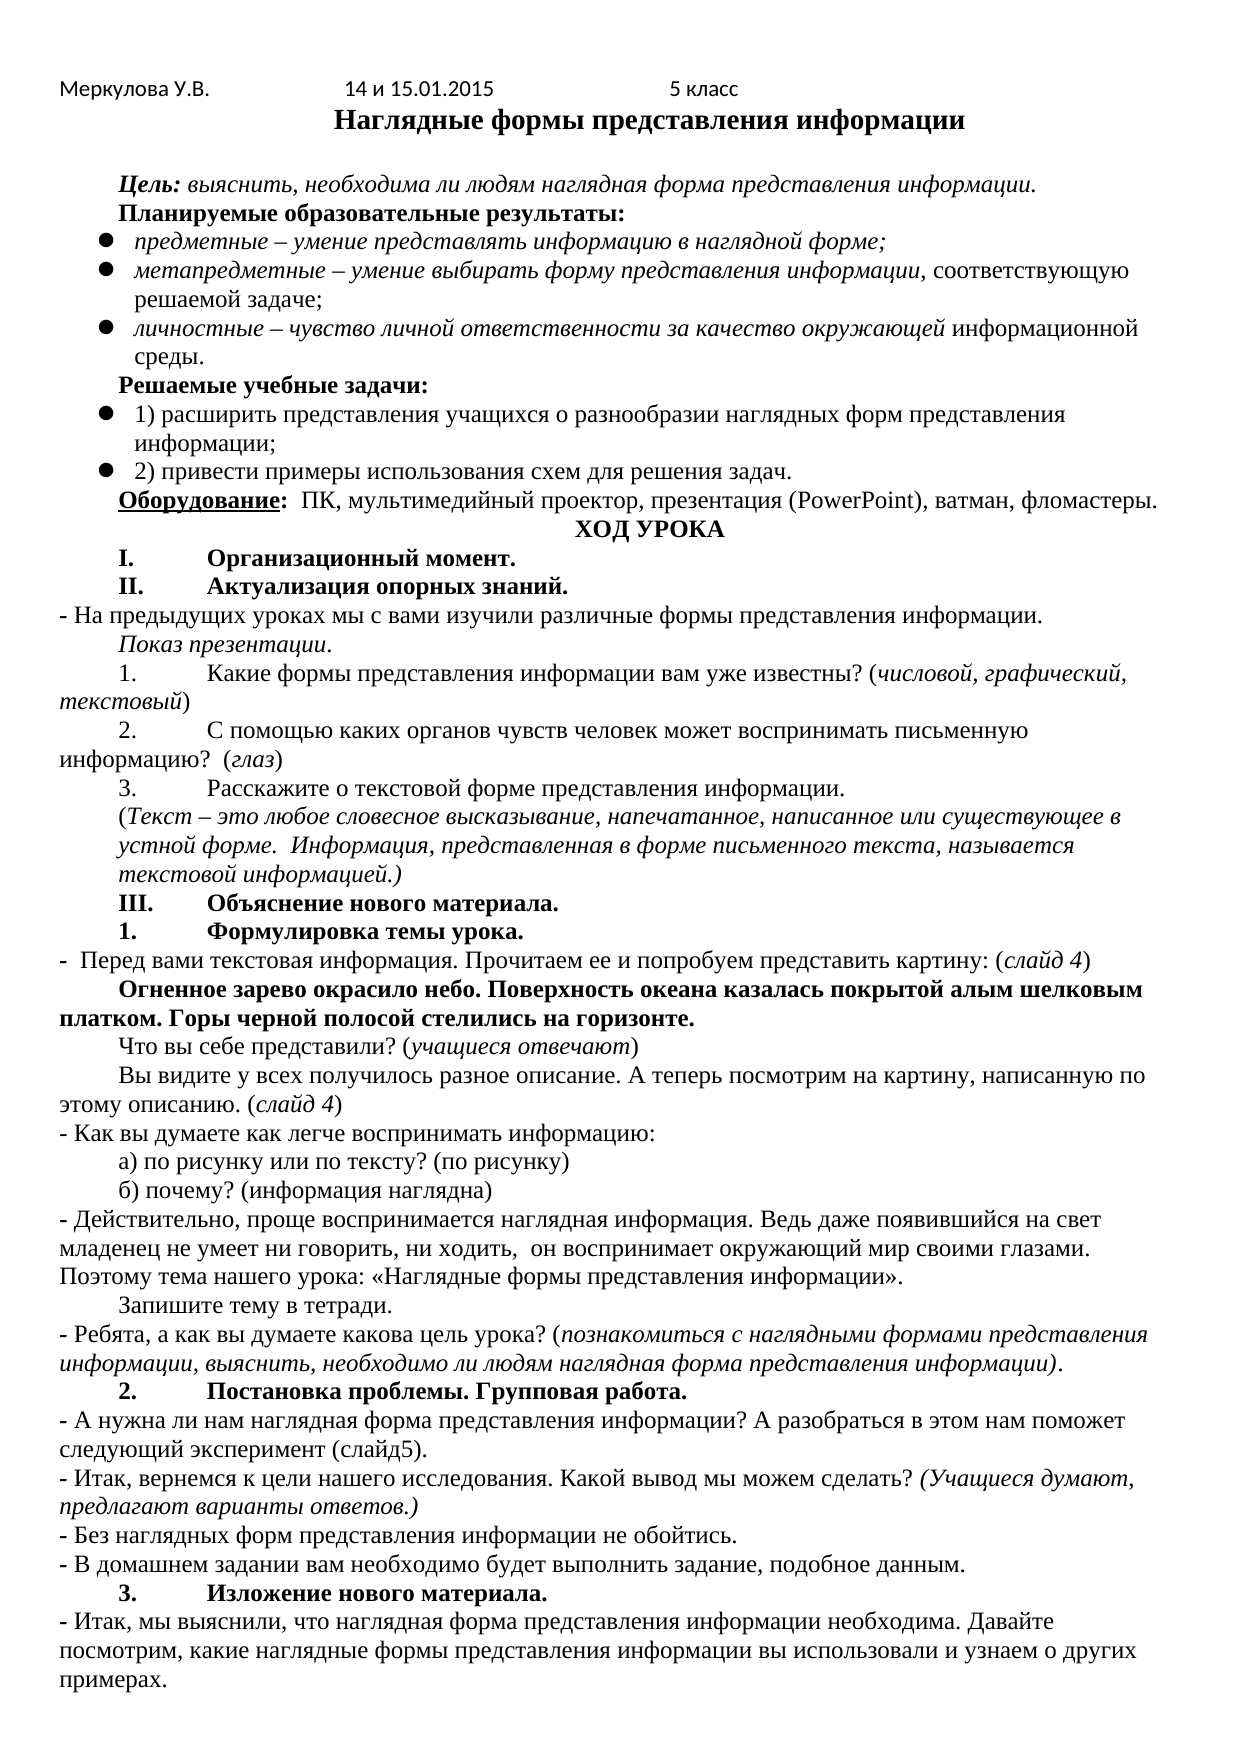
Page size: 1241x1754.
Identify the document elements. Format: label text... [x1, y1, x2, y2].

list Объяснение нового материала. [59, 888, 1181, 916]
list - Итак, мы выяснили, что наглядная форма представления информации необходима. Давайте посмотрим, какие наглядные формы представления информации вы использовали и узнаем о других примерах. [59, 1606, 1181, 1693]
text - Итак, вернемся к цели нашего исследования. Какой вывод мы можем сделать? (Учащиеся думают, предлагают варианты ответов.) [59, 1463, 1181, 1520]
list - А нужна ли нам наглядная форма представления информации? А разобраться в этом нам поможет следующий эксперимент (слайд5). [59, 1405, 1181, 1463]
text Планируемые образовательные результаты: [59, 198, 1181, 226]
list Запишите тему в тетради. [59, 1290, 1181, 1319]
list Организационный момент. [59, 543, 1181, 571]
list предметные – умение представлять информацию в наглядной форме; [97, 226, 1181, 255]
text Оборудование: ПК, мультимедийный проектор, презентация (PowerPoint), ватман, фломастеры. [59, 485, 1181, 514]
list Какие формы представления информации вам уже известны? (числовой, графический, текстовый) [59, 658, 1181, 715]
list Изложение нового материала. [59, 1578, 1181, 1606]
list Формулировка темы урока. [59, 916, 1181, 945]
list 1) расширить представления учащихся о разнообразии наглядных форм представления информации; [97, 399, 1181, 456]
list Постановка проблемы. Групповая работа. [59, 1376, 1181, 1405]
list - На предыдущих уроках мы с вами изучили различные формы представления информации. [59, 600, 1181, 629]
list 2) привести примеры использования схем для решения задач. [97, 456, 1181, 485]
text - Как вы думаете как легче воспринимать информацию: [59, 1118, 1181, 1146]
list Расскажите о текстовой форме представления информации. [59, 773, 1181, 801]
list Огненное зарево окрасило небо. Поверхность океана казалась покрытой алым шелковым платком. Горы черной полосой стелились на горизонте. [59, 974, 1181, 1031]
list метапредметные – умение выбирать форму представления информации, соответствующую решаемой задаче; [97, 255, 1181, 313]
list - Ребята, а как вы думаете какова цель урока? (познакомиться с наглядными формами представления информации, выяснить, необходимо ли людям наглядная форма представления информации). [59, 1319, 1181, 1376]
list - Действительно, проще воспринимается наглядная информация. Ведь даже появившийся на свет младенец не умеет ни говорить, ни ходить, он воспринимает окружающий мир своими глазами. Поэтому тема нашего урока: «Наглядные формы представления информации». [59, 1204, 1181, 1290]
text - Без наглядных форм представления информации не обойтись. [59, 1520, 1181, 1549]
text ХОД УРОКА [59, 514, 1181, 543]
list (Текст – это любое словесное высказывание, напечатанное, написанное или существующее в устной форме. Информация, представленная в форме письменного текста, называется текстовой информацией.) [118, 801, 1181, 888]
list Актуализация опорных знаний. [59, 571, 1181, 600]
text - В домашнем задании вам необходимо будет выполнить задание, подобное данным. [59, 1549, 1181, 1578]
text Решаемые учебные задачи: [59, 370, 1181, 399]
text Наглядные формы представления информации [59, 102, 1181, 135]
text Цель: выяснить, необходима ли людям наглядная форма представления информации. [59, 169, 1181, 198]
list Что вы себе представили? (учащиеся отвечают) [59, 1031, 1181, 1060]
list Показ презентации. [59, 629, 1181, 658]
list б) почему? (информация наглядна) [59, 1175, 1181, 1204]
list Вы видите у всех получилось разное описание. А теперь посмотрим на картину, написанную по этому описанию. (слайд 4) [59, 1060, 1181, 1118]
list С помощью каких органов чувств человек может воспринимать письменную информацию? (глаз) [59, 715, 1181, 773]
list а) по рисунку или по тексту? (по рисунку) [59, 1146, 1181, 1175]
list личностные – чувство личной ответственности за качество окружающей информационной среды. [97, 313, 1181, 370]
list - Перед вами текстовая информация. Прочитаем ее и попробуем представить картину: (слайд 4) [59, 945, 1181, 974]
